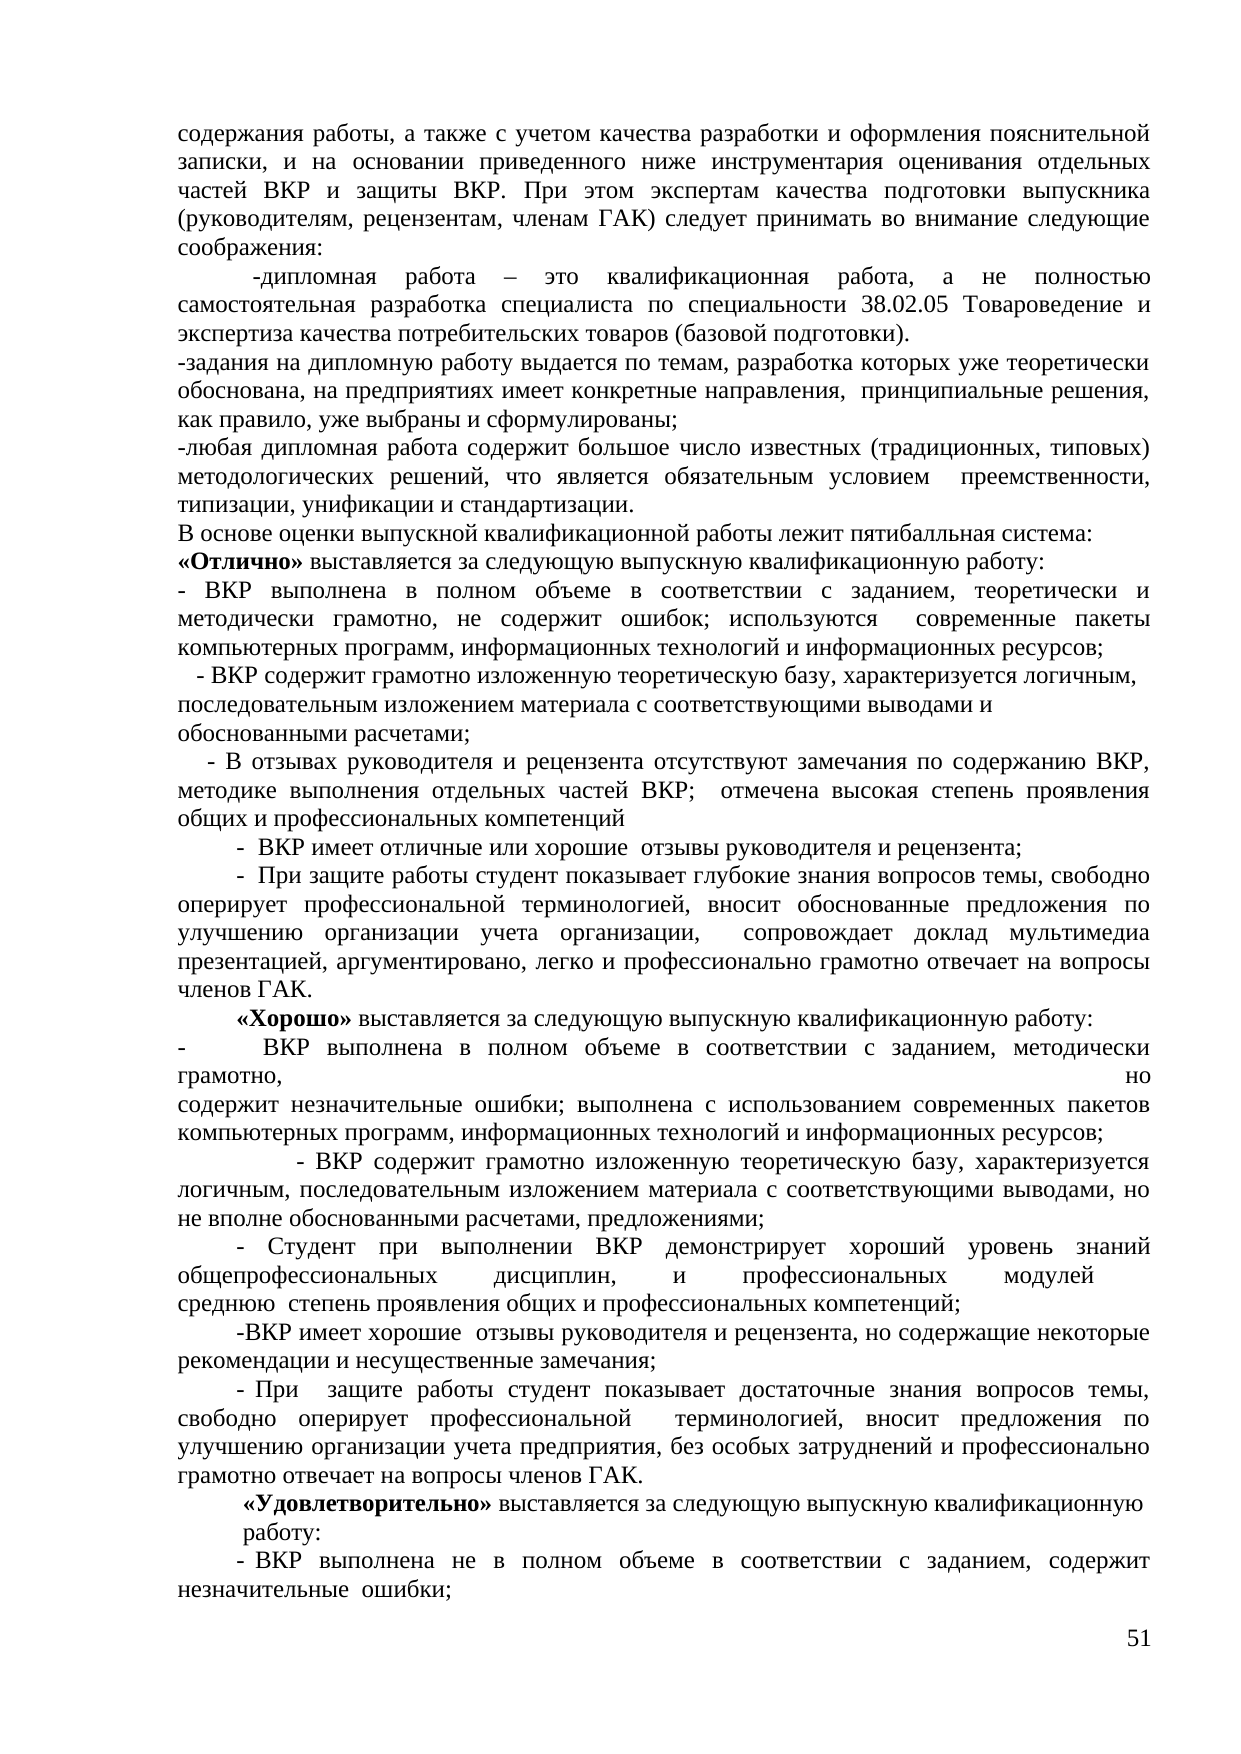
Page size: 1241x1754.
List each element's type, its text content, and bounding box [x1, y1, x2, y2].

text - ВКР выполнена в полном объеме в соответствии с заданием, теоретически и методически грамотно, не содержит ошибок; используются современные пакеты компьютерных программ, информационных технологий и информационных ресурсов; [177, 575, 1151, 661]
text «Хорошо» выставляется за следующую выпускную квалификационную работу: [236, 1003, 1152, 1032]
list При защите работы студент показывает достаточные знания вопросов темы, свободно оперирует профессиональной терминологией, вносит предложения по улучшению организации учета предприятия, без особых затруднений и профессионально грамотно отвечает на вопросы членов ГАК. [177, 1374, 1151, 1489]
text «Удовлетворительно» выставляется за следующую выпускную квалификационную работу: [243, 1489, 1152, 1546]
text -ВКР имеет хорошие отзывы руководителя и рецензента, но содержащие некоторые рекомендации и несущественные замечания; [177, 1317, 1151, 1374]
text -любая дипломная работа содержит большое число известных (традиционных, типовых) методологических решений, что является обязательным условием преемственности, типизации, унификации и стандартизации. [177, 433, 1151, 518]
text - ВКР выполнена не в полном объеме в соответствии с заданием, содержит незначительные ошибки; [177, 1546, 1151, 1603]
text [177, 118, 1151, 261]
text - Студент при выполнении ВКР демонстрирует хороший уровень знаний общепрофессиональных дисциплин, и профессиональных модулей среднюю степень проявления общих и профессиональных компетенций; [177, 1232, 1151, 1317]
text «Отлично» выставляется за следующую выпускную квалификационную работу: [177, 547, 1152, 575]
text -задания на дипломную работу выдается по темам, разработка которых уже теоретически обоснована, на предприятиях имеет конкретные направления, принципиальные решения, как правило, уже выбраны и сформулированы; [177, 347, 1151, 433]
text - В отзывах руководителя и рецензента отсутствуют замечания по содержанию ВКР, методике выполнения отдельных частей ВКР; отмечена высокая степень проявления общих и профессиональных компетенций [177, 747, 1151, 832]
text -дипломная работа – это квалификационная работа, а не полностью самостоятельная разработка специалиста по специальности 38.02.05 Товароведение и экспертиза качества потребительских товаров (базовой подготовки). [177, 261, 1152, 347]
list ВКР имеет отличные или хорошие отзывы руководителя и рецензента; [236, 832, 1152, 861]
text - ВКР выполнена в полном объеме в соответствии с заданием, методически грамотно, но содержит незначительные ошибки; выполнена с использованием современных пакетов компьютерных программ, информационных технологий и информационных ресурсов; [177, 1032, 1151, 1146]
list При защите работы студент показывает глубокие знания вопросов темы, свободно оперирует профессиональной терминологией, вносит обоснованные предложения по улучшению организации учета организации, сопровождает доклад мультимедиа презентацией, аргументировано, легко и профессионально грамотно отвечает на вопросы членов ГАК. [177, 861, 1151, 1003]
text В основе оценки выпускной квалификационной работы лежит пятибалльная система: [177, 518, 1152, 547]
text - ВКР содержит грамотно изложенную теоретическую базу, характеризуется логичным, последовательным изложением материала с соответствующими выводами и обоснованными расчетами; [177, 661, 1152, 747]
text - ВКР содержит грамотно изложенную теоретическую базу, характеризуется логичным, последовательным изложением материала с соответствующими выводами, но не вполне обоснованными расчетами, предложениями; [177, 1146, 1151, 1232]
